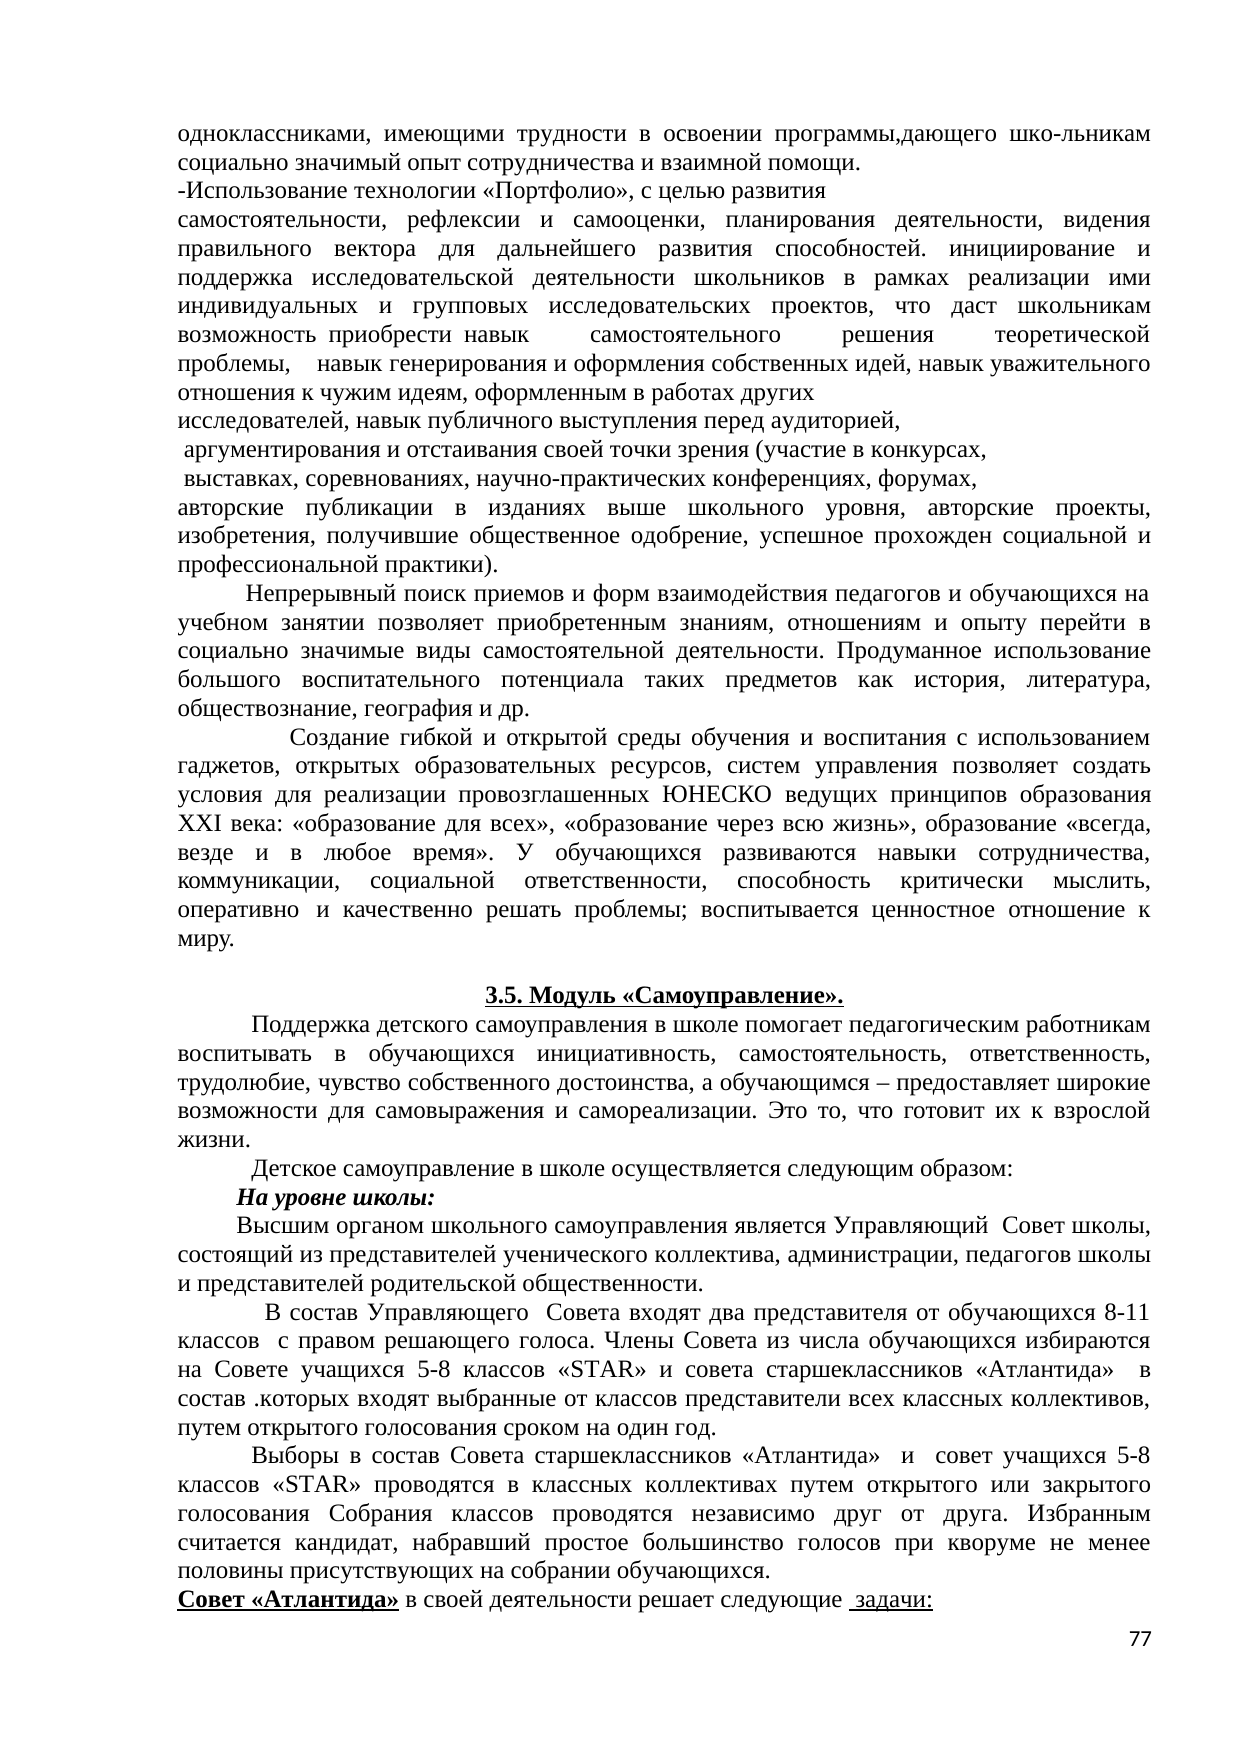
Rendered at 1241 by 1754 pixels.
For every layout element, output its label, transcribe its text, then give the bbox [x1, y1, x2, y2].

text аргументирования и отстаивания своей точки зрения (участие в конкурсах, [177, 434, 1152, 463]
text Совет «Атлантида» в своей деятельности решает следующие задачи: [177, 1584, 1152, 1613]
text Непрерывный поиск приемов и форм взаимодействия педагогов и обучающихся на учебном занятии позволяет приобретенным знаниям, отношениям и опыту перейти в социально значимые виды самостоятельной деятельности. Продуманное использование большого воспитательного потенциала таких предметов как история, литература, обществознание, география и др. [177, 578, 1152, 722]
text самостоятельности, рефлексии и самооценки, планирования деятельности, видения правильного вектора для дальнейшего развития способностей. инициирование и поддержка исследовательской деятельности школьников в рамках реализации ими индивидуальных и групповых исследовательских проектов, что даст школьникам возможность приобрести навык самостоятельного решения теоретической проблемы, навык генерирования и оформления собственных идей, навык уважительного отношения к чужим идеям, оформленным в работах других [177, 204, 1152, 406]
text 3.5. Модуль «Самоуправление». [177, 981, 1152, 1009]
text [177, 118, 1152, 176]
text -Использование технологии «Портфолио», с целью развития [177, 176, 1152, 204]
text авторские публикации в изданиях выше школьного уровня, авторские проекты, изобретения, получившие общественное одобрение, успешное прохожден социальной и профессиональной практики). [177, 492, 1152, 578]
text На уровне школы: [177, 1182, 1152, 1211]
text Детское самоуправление в школе осуществляется следующим образом: [177, 1153, 1152, 1182]
text Высшим органом школьного самоуправления является Управляющий Совет школы, состоящий из представителей ученического коллектива, администрации, педагогов школы и представителей родительской общественности. [177, 1211, 1152, 1297]
text Выборы в состав Совета старшеклассников «Атлантида» и совет учащихся 5-8 классов «STAR» проводятся в классных коллективах путем открытого или закрытого голосования Собрания классов проводятся независимо друг от друга. Избранным считается кандидат, набравший простое большинство голосов при кворуме не менее половины присутствующих на собрании обучающихся. [177, 1441, 1152, 1584]
text выставках, соревнованиях, научно-практических конференциях, форумах, [177, 463, 1152, 492]
text В состав Управляющего Совета входят два представителя от обучающихся 8-11 классов с правом решающего голоса. Члены Совета из числа обучающихся избираются на Совете учащихся 5-8 классов «STAR» и совета старшеклассников «Атлантида» в состав .которых входят выбранные от классов представители всех классных коллективов, путем открытого голосования сроком на один год. [177, 1297, 1152, 1441]
text Поддержка детского самоуправления в школе помогает педагогическим работникам воспитывать в обучающихся инициативность, самостоятельность, ответственность, трудолюбие, чувство собственного достоинства, а обучающимся – предоставляет широкие возможности для самовыражения и самореализации. Это то, что готовит их к взрослой жизни. [177, 1009, 1152, 1153]
text исследователей, навык публичного выступления перед аудиторией, [177, 406, 1152, 434]
text Создание гибкой и открытой среды обучения и воспитания с использованием гаджетов, открытых образовательных ресурсов, систем управления позволяет создать условия для реализации провозглашенных ЮНЕСКО ведущих принципов образования XXI века: «образование для всех», «образование через всю жизнь», образование «всегда, везде и в любое время». У обучающихся развиваются навыки сотрудничества, коммуникации, социальной ответственности, способность критически мыслить, оперативно и качественно решать проблемы; воспитывается ценностное отношение к миру. [177, 722, 1152, 952]
